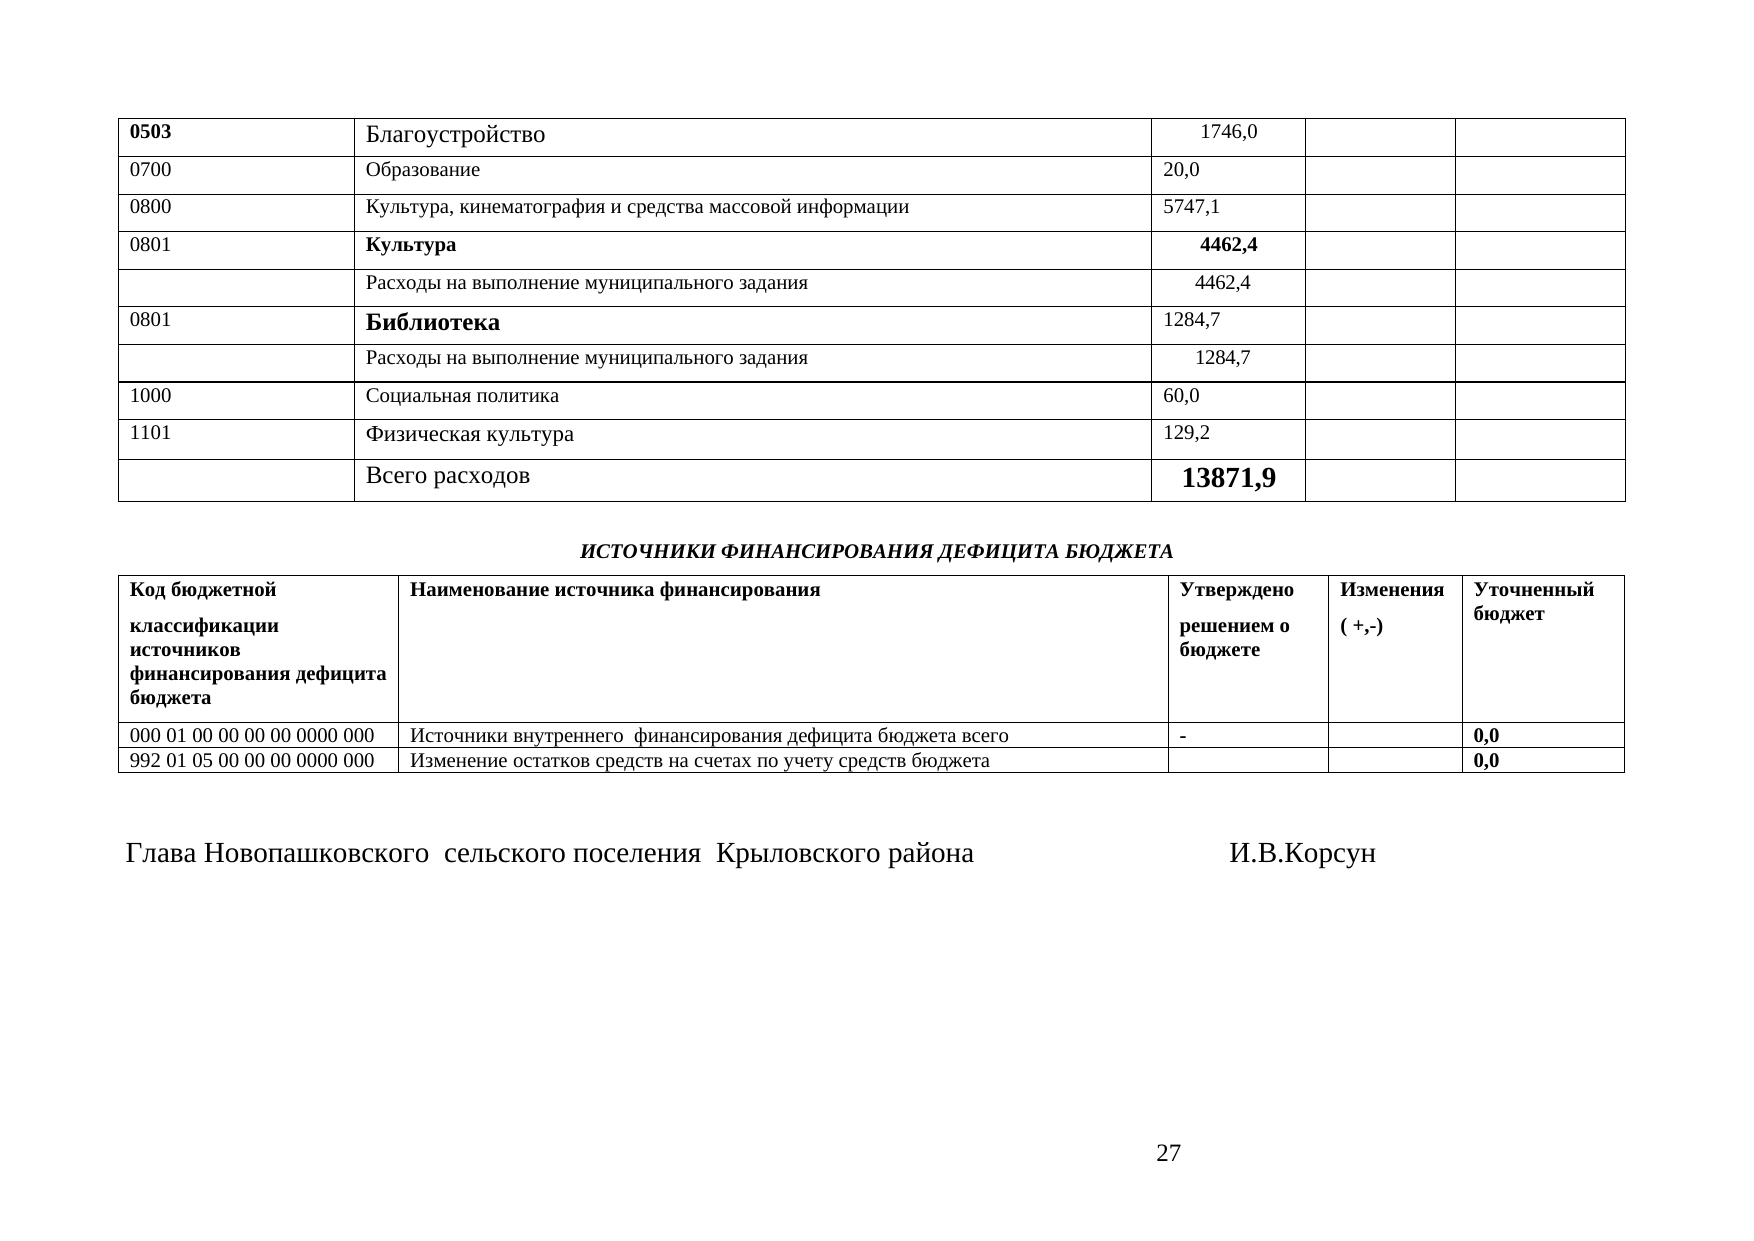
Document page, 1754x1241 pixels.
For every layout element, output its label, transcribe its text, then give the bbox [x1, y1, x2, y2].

table_cell - [1169, 723, 1328, 747]
table_cell Расходы на выполнение муниципального задания [355, 270, 1151, 306]
table_cell [119, 345, 354, 381]
table_cell [119, 460, 354, 501]
table_cell Культура, кинематография и средства массовой информации [355, 195, 1151, 231]
table_cell 0,0 [1463, 748, 1624, 772]
table_cell [1456, 195, 1625, 231]
table_cell [1456, 307, 1625, 344]
table_cell [1306, 460, 1455, 501]
table_cell 5747,1 [1152, 195, 1305, 231]
table_cell Образование [355, 157, 1151, 193]
table_cell 13871,9 [1152, 460, 1305, 501]
table_cell [1306, 270, 1455, 306]
table_cell 0801 [119, 307, 354, 344]
table_cell 129,2 [1152, 420, 1305, 459]
table_cell Социальная политика [355, 383, 1151, 419]
table_cell Источники внутреннего финансирования дефицита бюджета всего [399, 723, 1168, 747]
table_cell 1000 [119, 383, 354, 419]
table_cell 0,0 [1463, 723, 1624, 747]
table_cell [119, 270, 354, 306]
table_cell 992 01 05 00 00 00 0000 000 [119, 748, 398, 772]
table_cell [1456, 119, 1625, 156]
table_cell Расходы на выполнение муниципального задания [355, 345, 1151, 381]
table_cell 0503 [119, 119, 354, 156]
table_cell Благоустройство [355, 119, 1151, 156]
table_header Код бюджетной классификации источников финансирования дефицита бюджета [119, 576, 398, 722]
table_cell [1169, 748, 1328, 772]
table_cell [1456, 232, 1625, 269]
table_cell Всего расходов [355, 460, 1151, 501]
table_cell 4462,4 [1152, 232, 1305, 269]
table_cell 60,0 [1152, 383, 1305, 419]
table_cell [1456, 460, 1625, 501]
table_cell [1306, 119, 1455, 156]
table_cell 0801 [119, 232, 354, 269]
table_cell 000 01 00 00 00 00 0000 000 [119, 723, 398, 747]
table_header Наименование источника финансирования [399, 576, 1168, 722]
table_cell Библиотека [355, 307, 1151, 344]
table_cell [1329, 723, 1462, 747]
table_cell Изменение остатков средств на счетах по учету средств бюджета [399, 748, 1168, 772]
table_cell 0700 [119, 157, 354, 193]
table_cell Физическая культура [355, 420, 1151, 459]
table_cell [1306, 157, 1455, 193]
table_cell [1306, 420, 1455, 459]
text ИСТОЧНИКИ ФИНАНСИРОВАНИЯ ДЕФИЦИТА БЮДЖЕТА [118, 539, 1636, 563]
table_header Изменения ( +,-) [1329, 576, 1462, 722]
table_cell [1456, 157, 1625, 193]
table_cell [1306, 307, 1455, 344]
table_cell [1456, 420, 1625, 459]
table_cell [1306, 345, 1455, 381]
table_cell [1306, 195, 1455, 231]
table_cell [1306, 232, 1455, 269]
table_cell [1306, 383, 1455, 419]
table_cell 1284,7 [1152, 307, 1305, 344]
table_cell 1284,7 [1152, 345, 1305, 381]
table_header Уточненный бюджет [1463, 576, 1624, 722]
table_cell [1456, 270, 1625, 306]
table_cell Культура [355, 232, 1151, 269]
table_cell [1456, 345, 1625, 381]
table_cell [1456, 383, 1625, 419]
table_cell 4462,4 [1152, 270, 1305, 306]
table_header Утверждено решением о бюджете [1169, 576, 1328, 722]
text Глава Новопашковского сельского поселения Крыловского района И.В.Корсун [118, 835, 1636, 869]
table_cell 1101 [119, 420, 354, 459]
table_cell [1329, 748, 1462, 772]
table_cell 1746,0 [1152, 119, 1305, 156]
table_cell 20,0 [1152, 157, 1305, 193]
table_cell 0800 [119, 195, 354, 231]
